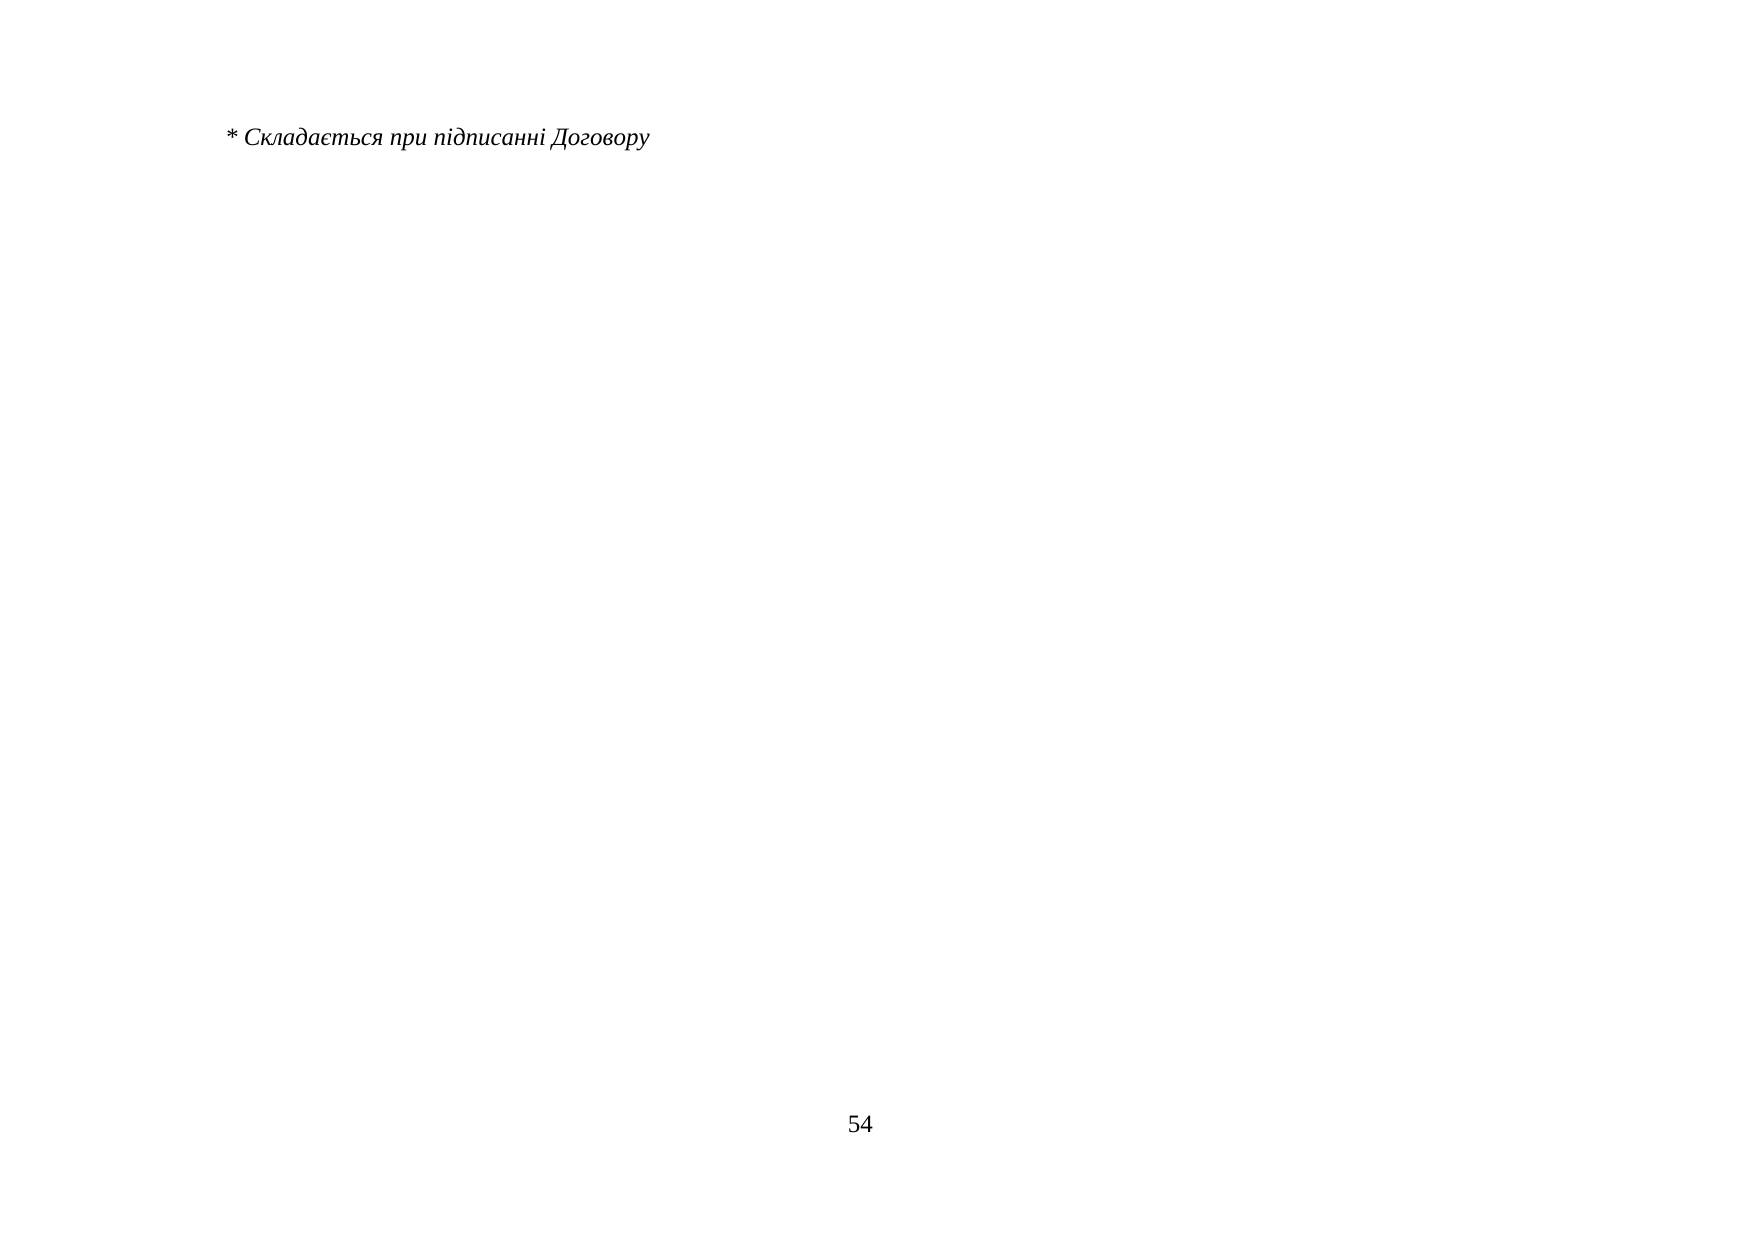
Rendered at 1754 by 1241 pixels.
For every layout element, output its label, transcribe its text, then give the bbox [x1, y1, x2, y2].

text * Складається при підписанні Договору [3, 122, 1717, 151]
